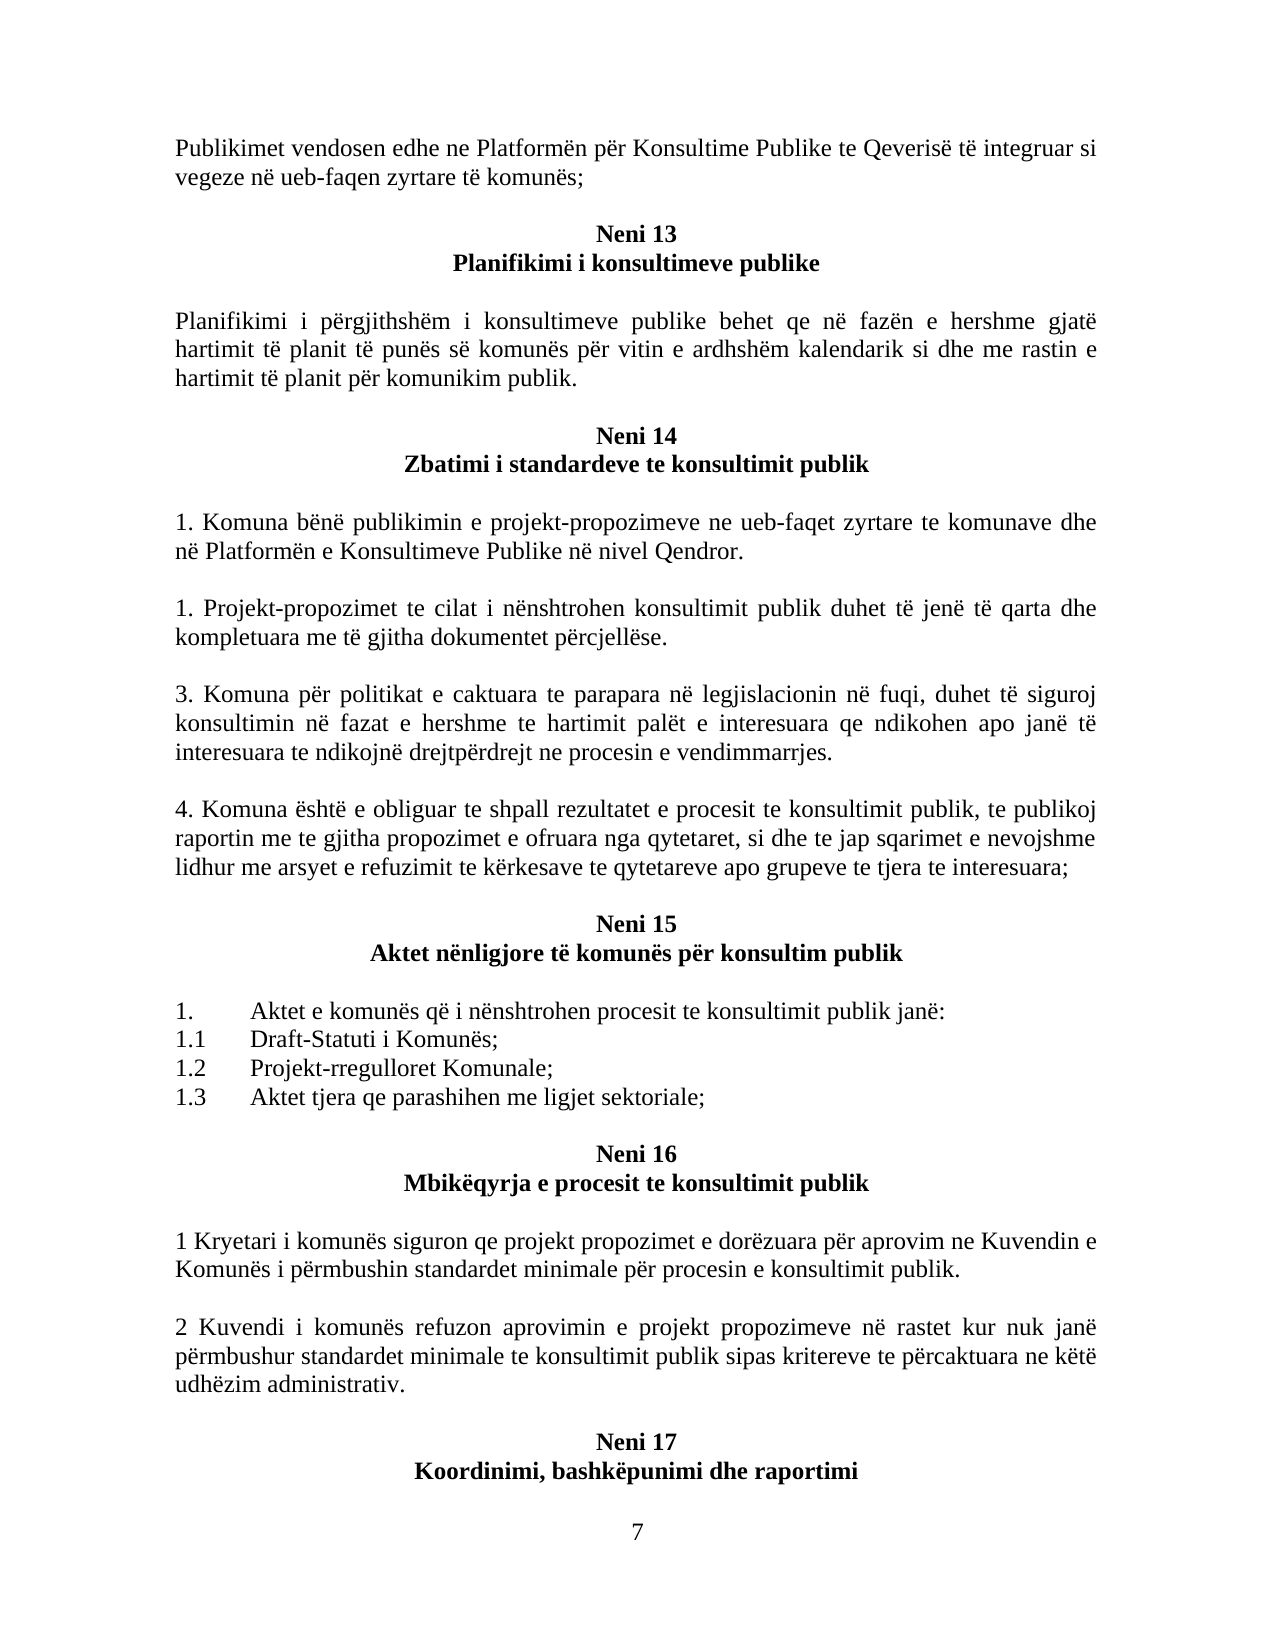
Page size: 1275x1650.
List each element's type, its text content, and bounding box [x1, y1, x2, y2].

text Neni 16 [175, 1139, 1098, 1168]
text Neni 13 [175, 219, 1098, 248]
text 1.2 Projekt-rregulloret Komunale; [175, 1053, 1098, 1082]
text Publikimet vendosen edhe ne Platformën për Konsultime Publike te Qeverisë të integruar si vegeze në ueb-faqen zyrtare të komunës; [175, 133, 1098, 191]
text Neni 14 [175, 421, 1098, 449]
text Mbikëqyrja e procesit te konsultimit publik [175, 1168, 1098, 1197]
text Koordinimi, bashkëpunimi dhe raportimi [175, 1456, 1098, 1484]
text 3. Komuna për politikat e caktuara te parapara në legjislacionin në fuqi, duhet të siguroj konsultimin në fazat e hershme te hartimit palët e interesuara qe ndikohen apo janë të interesuara te ndikojnë drejtpërdrejt ne procesin e vendimmarrjes. [175, 679, 1098, 766]
text Planifikimi i konsultimeve publike [175, 248, 1098, 277]
text 1 Kryetari i komunës siguron qe projekt propozimet e dorëzuara për aprovim ne Kuvendin e Komunës i përmbushin standardet minimale për procesin e konsultimit publik. [175, 1226, 1098, 1283]
text 1.3 Aktet tjera qe parashihen me ligjet sektoriale; [175, 1082, 1098, 1111]
text 2 Kuvendi i komunës refuzon aprovimin e projekt propozimeve në rastet kur nuk janë përmbushur standardet minimale te konsultimit publik sipas kritereve te përcaktuara ne këtë udhëzim administrativ. [175, 1312, 1098, 1398]
text Planifikimi i përgjithshëm i konsultimeve publike behet qe në fazën e hershme gjatë hartimit të planit të punës së komunës për vitin e ardhshëm kalendarik si dhe me rastin e hartimit të planit për komunikim publik. [175, 306, 1098, 392]
list Projekt-propozimet te cilat i nënshtrohen konsultimit publik duhet të jenë të qarta dhe kompletuara me të gjitha dokumentet përcjellëse. [175, 593, 1098, 651]
text 1. Aktet e komunës që i nënshtrohen procesit te konsultimit publik janë: [175, 996, 1098, 1024]
text Neni 17 [175, 1427, 1098, 1456]
text 1.1 Draft-Statuti i Komunës; [175, 1024, 1098, 1053]
text Neni 15 [175, 909, 1098, 938]
text Aktet nënligjore të komunës për konsultim publik [175, 938, 1098, 967]
text 1. Komuna bënë publikimin e projekt-propozimeve ne ueb-faqet zyrtare te komunave dhe në Platformën e Konsultimeve Publike në nivel Qendror. [175, 507, 1098, 564]
text 4. Komuna është e obliguar te shpall rezultatet e procesit te konsultimit publik, te publikoj raportin me te gjitha propozimet e ofruara nga qytetaret, si dhe te jap sqarimet e nevojshme lidhur me arsyet e refuzimit te kërkesave te qytetareve apo grupeve te tjera te interesuara; [175, 794, 1098, 881]
text Zbatimi i standardeve te konsultimit publik [175, 449, 1098, 478]
